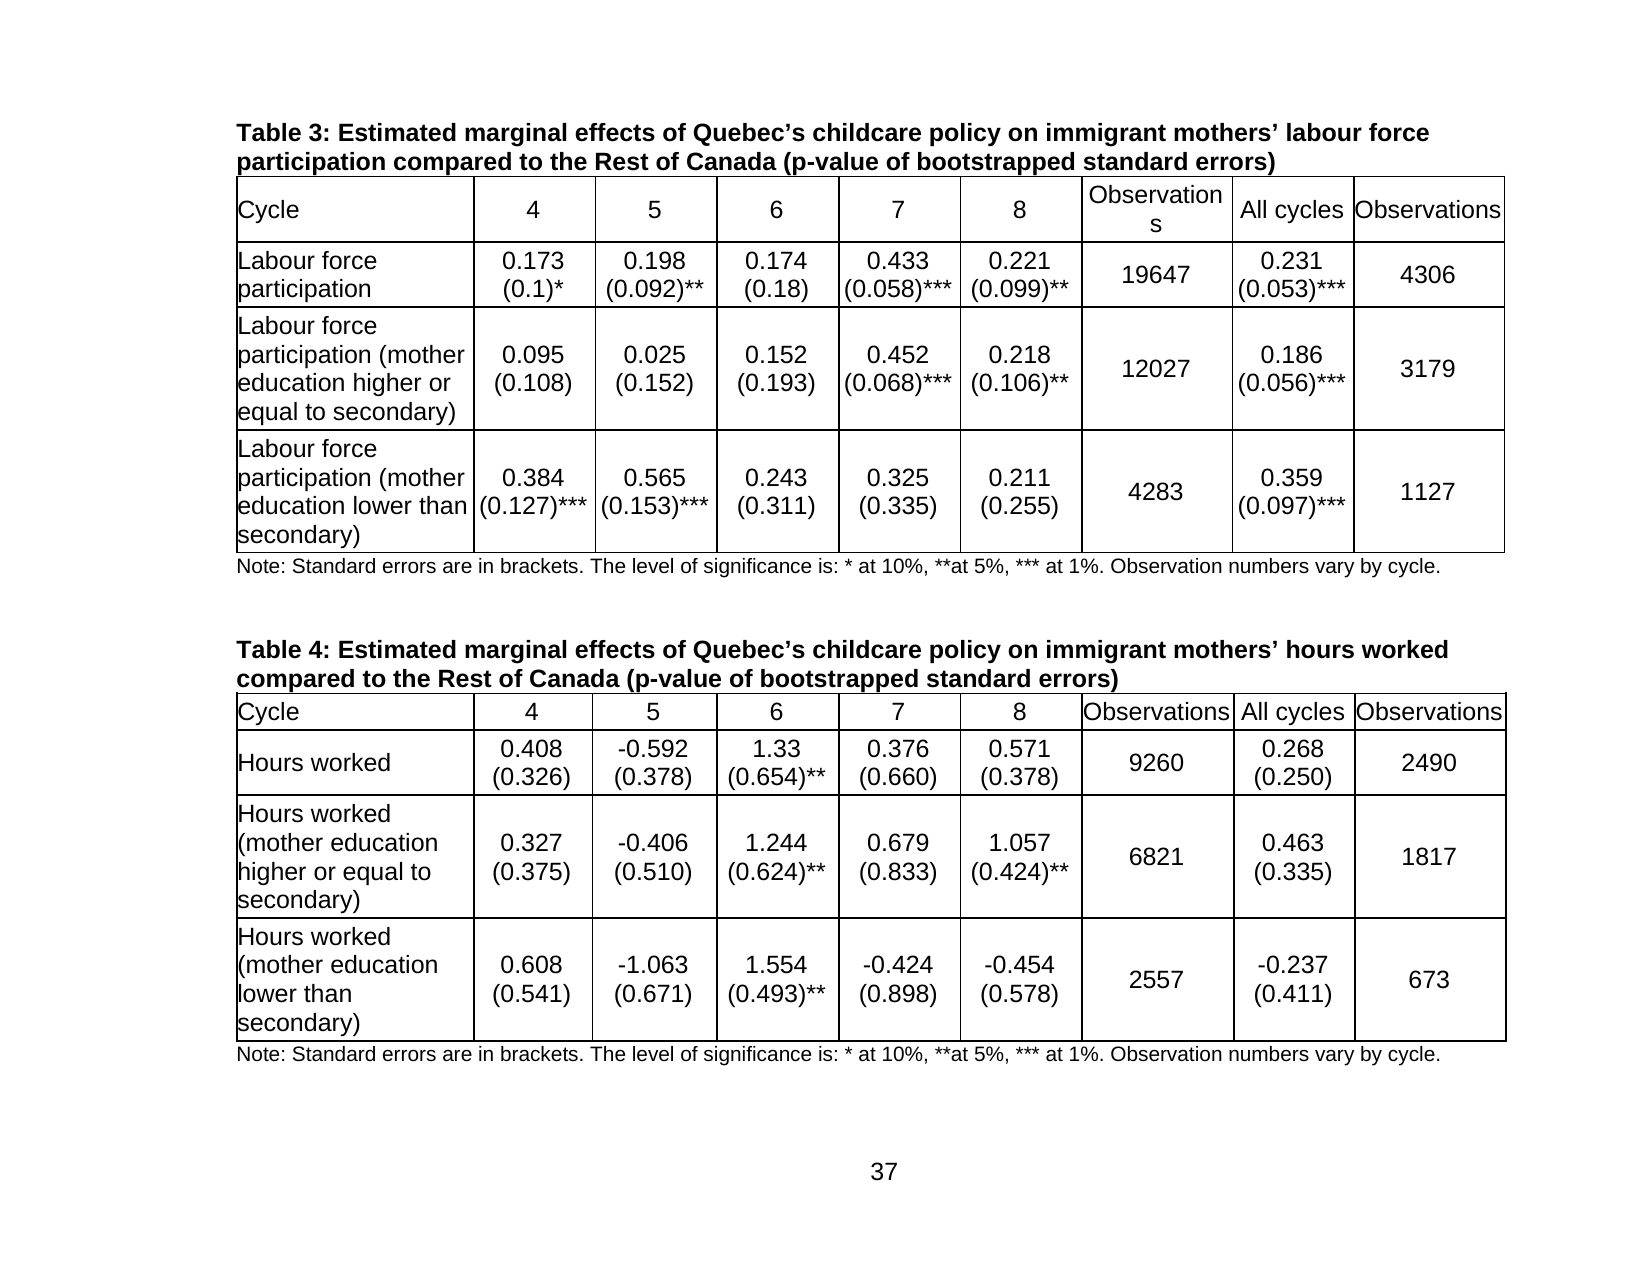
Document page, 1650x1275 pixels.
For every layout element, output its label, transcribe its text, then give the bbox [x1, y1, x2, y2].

table_header All cycles [1233, 177, 1353, 241]
table_cell 0.376 (0.660) [840, 731, 960, 794]
table_header Observations [1355, 177, 1504, 241]
table_cell Labour force participation (mother education higher or equal to secondary) [238, 308, 473, 429]
table_cell 673 [1356, 919, 1505, 1040]
title Table 4: Estimated marginal effects of Quebec’s childcare policy on immigrant mothers’ hours worked compared to the Rest of Canada (p-value of bootstrapped standard errors) [236, 635, 1532, 692]
table_header 8 [961, 177, 1081, 241]
table_header 8 [961, 694, 1081, 729]
table_cell 1.244 (0.624)** [718, 796, 838, 917]
table_cell -1.063 (0.671) [593, 919, 716, 1040]
table_cell 0.463 (0.335) [1235, 796, 1354, 917]
table_cell 0.325 (0.335) [840, 431, 960, 552]
table_header 4 [475, 177, 595, 241]
table_cell 0.025 (0.152) [596, 308, 716, 429]
table_header 6 [718, 177, 838, 241]
table_header Observations [1356, 694, 1505, 729]
table_cell Labour force participation (mother education lower than secondary) [238, 431, 473, 552]
table_cell 0.218 (0.106)** [961, 308, 1081, 429]
table_header Cycle [238, 694, 473, 729]
table_cell 0.433 (0.058)*** [840, 243, 960, 306]
table_cell 0.565 (0.153)*** [596, 431, 716, 552]
table_cell Hours worked (mother education lower than secondary) [238, 919, 473, 1040]
table_cell 0.174 (0.18) [718, 243, 838, 306]
table_cell Labour force participation [238, 243, 473, 306]
table_cell 0.221 (0.099)** [961, 243, 1081, 306]
table_cell 0.384 (0.127)*** [475, 431, 595, 552]
table_header 4 [475, 694, 592, 729]
table_cell 1.554 (0.493)** [718, 919, 838, 1040]
table_header Observations [1083, 694, 1233, 729]
table_cell 2490 [1356, 731, 1505, 794]
table_cell Hours worked [238, 731, 473, 794]
text Note: Standard errors are in brackets. The level of significance is: * at 10%, **at 5%, *** at 1%. Observation numbers vary by cycle. [236, 1041, 1532, 1065]
text Note: Standard errors are in brackets. The level of significance is: * at 10%, **at 5%, *** at 1%. Observation numbers vary by cycle. [236, 553, 1532, 577]
table_cell 6821 [1083, 796, 1233, 917]
table_cell 2557 [1083, 919, 1233, 1040]
table_cell Hours worked (mother education higher or equal to secondary) [238, 796, 473, 917]
table_cell -0.237 (0.411) [1235, 919, 1354, 1040]
table_header Cycle [238, 177, 473, 241]
title Table 3: Estimated marginal effects of Quebec’s childcare policy on immigrant mothers’ labour force participation compared to the Rest of Canada (p-value of bootstrapped standard errors) [236, 118, 1532, 176]
table_cell 0.327 (0.375) [475, 796, 592, 917]
table_cell 0.359 (0.097)*** [1233, 431, 1353, 552]
table_header 5 [596, 177, 716, 241]
table_cell 1817 [1356, 796, 1505, 917]
table_cell -0.406 (0.510) [593, 796, 716, 917]
table_header 5 [593, 694, 716, 729]
table_cell 0.608 (0.541) [475, 919, 592, 1040]
table_cell -0.592 (0.378) [593, 731, 716, 794]
table_cell 4283 [1083, 431, 1232, 552]
table_cell 12027 [1083, 308, 1232, 429]
table_cell 0.231 (0.053)*** [1233, 243, 1353, 306]
table_header 7 [840, 694, 960, 729]
table_cell 19647 [1083, 243, 1232, 306]
table_header Observations [1083, 177, 1232, 241]
table_cell 0.571 (0.378) [961, 731, 1081, 794]
table_cell 0.211 (0.255) [961, 431, 1081, 552]
table_header 7 [840, 177, 960, 241]
table_cell 9260 [1083, 731, 1233, 794]
table_cell 0.679 (0.833) [840, 796, 960, 917]
table_cell 0.408 (0.326) [475, 731, 592, 794]
table_cell 0.186 (0.056)*** [1233, 308, 1353, 429]
table_cell 0.268 (0.250) [1235, 731, 1354, 794]
table_cell 1127 [1355, 431, 1504, 552]
table_cell -0.454 (0.578) [961, 919, 1081, 1040]
table_cell 0.198 (0.092)** [596, 243, 716, 306]
table_cell 3179 [1355, 308, 1504, 429]
table_header All cycles [1235, 694, 1354, 729]
table_cell 1.33 (0.654)** [718, 731, 838, 794]
table_cell 1.057 (0.424)** [961, 796, 1081, 917]
table_cell 0.243 (0.311) [718, 431, 838, 552]
table_cell 0.173 (0.1)* [475, 243, 595, 306]
table_cell 0.095 (0.108) [475, 308, 595, 429]
table_cell 0.152 (0.193) [718, 308, 838, 429]
table_cell 0.452 (0.068)*** [840, 308, 960, 429]
table_cell 4306 [1355, 243, 1504, 306]
table_cell -0.424 (0.898) [840, 919, 960, 1040]
table_header 6 [718, 694, 838, 729]
